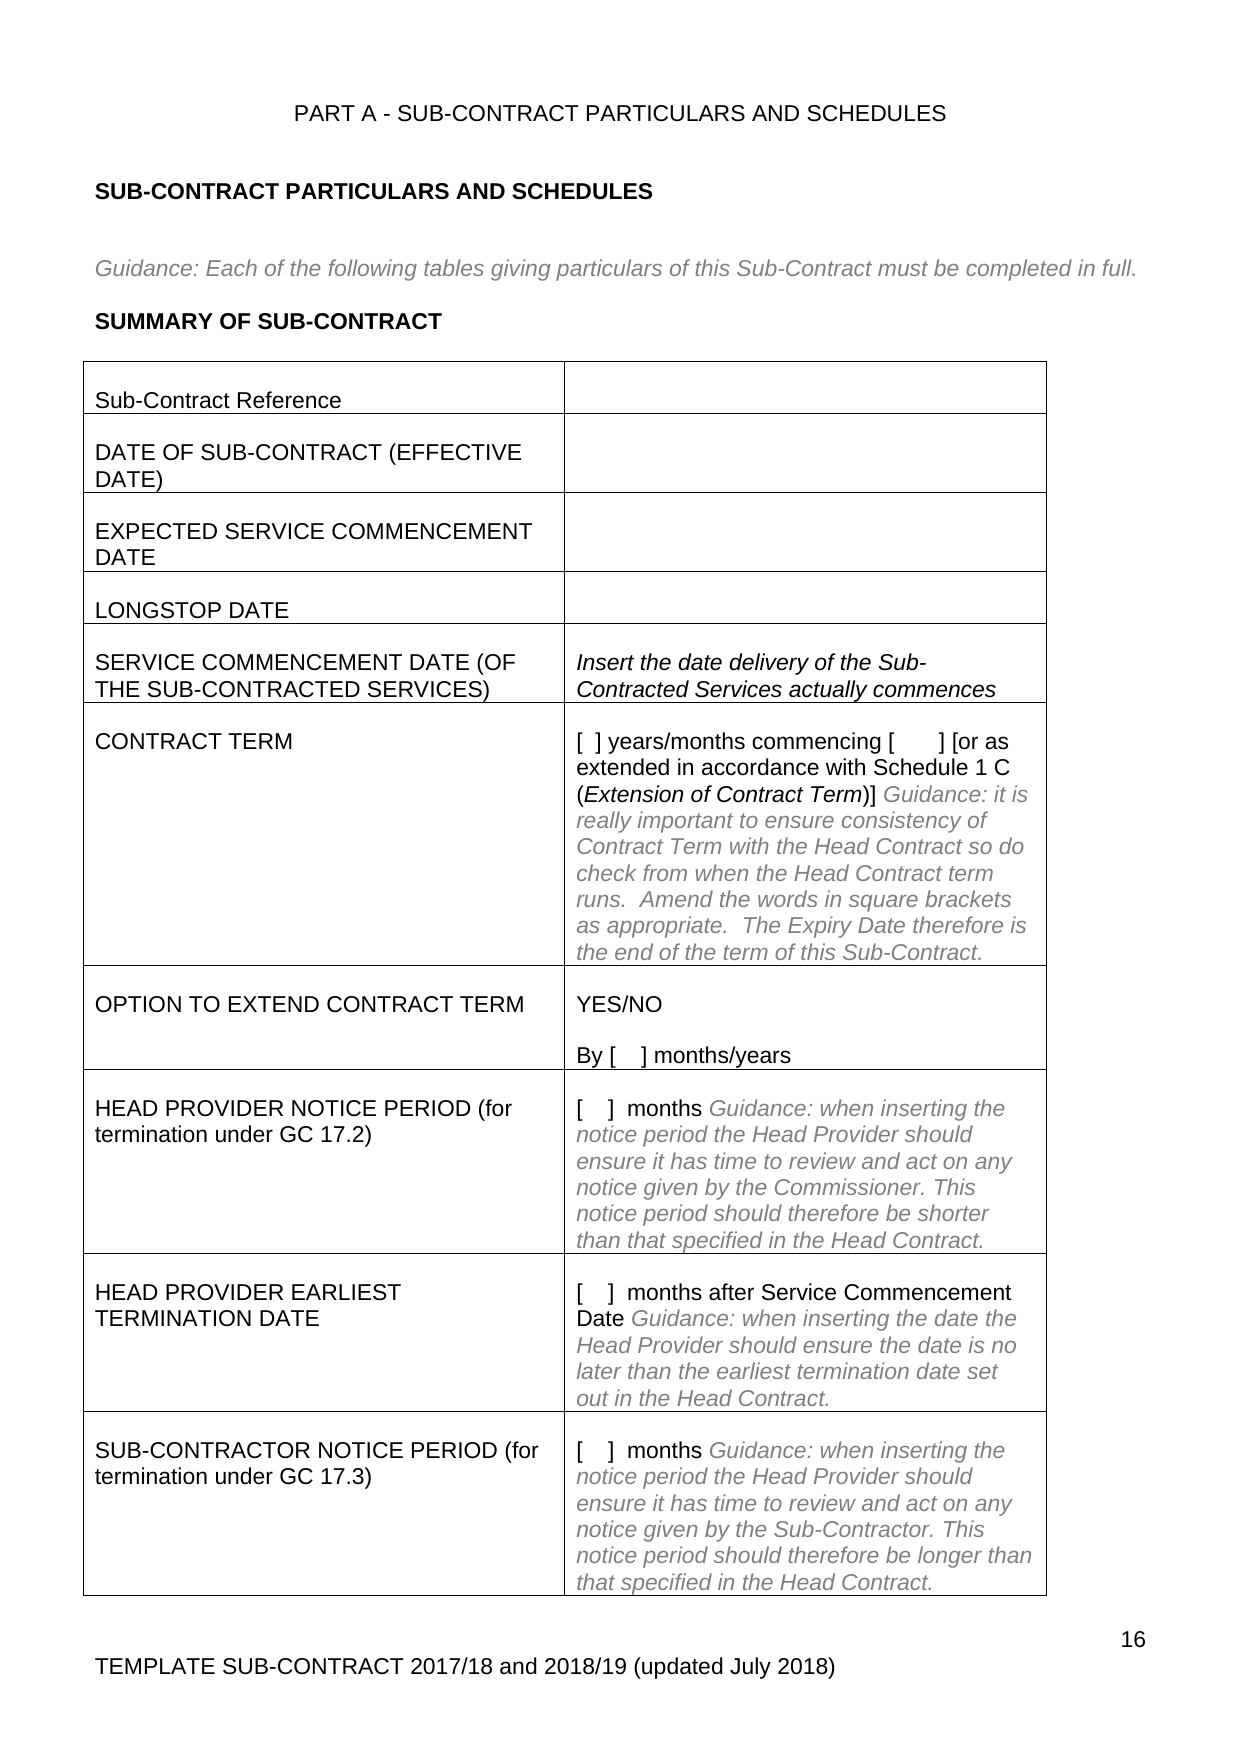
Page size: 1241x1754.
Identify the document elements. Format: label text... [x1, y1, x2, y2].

text SUMMARY OF SUB-CONTRACT [94, 308, 1146, 334]
table_cell DATE OF SUB-CONTRACT (EFFECTIVE DATE) [84, 414, 564, 492]
table_cell [565, 493, 1046, 571]
table_cell [565, 572, 1046, 623]
table_cell EXPECTED SERVICE COMMENCEMENT DATE [84, 493, 564, 571]
table_cell HEAD PROVIDER NOTICE PERIOD (for termination under GC 17.2) [84, 1070, 564, 1253]
table_cell YES/NO By [ ] months/years [565, 966, 1046, 1069]
table_cell OPTION TO EXTEND CONTRACT TERM [84, 966, 564, 1069]
table_cell [565, 414, 1046, 492]
table_cell [ ] months after Service Commencement Date Guidance: when inserting the date the Head Provider should ensure the date is no later than the earliest termination date set out in the Head Contract. [565, 1254, 1046, 1411]
table_header [565, 362, 1046, 413]
table_cell Insert the date delivery of the Sub-Contracted Services actually commences [565, 624, 1046, 702]
table_cell [ ] months Guidance: when inserting the notice period the Head Provider should ensure it has time to review and act on any notice given by the Sub-Contractor. This notice period should therefore be longer than that specified in the Head Contract. [565, 1412, 1046, 1595]
table_cell HEAD PROVIDER EARLIEST TERMINATION DATE [84, 1254, 564, 1411]
table_cell CONTRACT TERM [84, 703, 564, 965]
table_cell LONGSTOP DATE [84, 572, 564, 623]
text SUB-CONTRACT PARTICULARS AND SCHEDULES [94, 178, 1146, 204]
table_cell SUB-CONTRACTOR NOTICE PERIOD (for termination under GC 17.3) [84, 1412, 564, 1595]
table_cell SERVICE COMMENCEMENT DATE (OF THE SUB-CONTRACTED SERVICES) [84, 624, 564, 702]
table_cell [ ] years/months commencing [ ] [or as extended in accordance with Schedule 1 C (Extension of Contract Term)] Guidance: it is really important to ensure consistency of Contract Term with the Head Contract so do check from when the Head Contract term runs. Amend the words in square brackets as appropriate. The Expiry Date therefore is the end of the term of this Sub-Contract. [565, 703, 1046, 965]
table_header Sub-Contract Reference [84, 362, 564, 413]
table_cell [ ] months Guidance: when inserting the notice period the Head Provider should ensure it has time to review and act on any notice given by the Commissioner. This notice period should therefore be shorter than that specified in the Head Contract. [565, 1070, 1046, 1253]
text Guidance: Each of the following tables giving particulars of this Sub-Contract must be completed in full. [94, 255, 1146, 282]
